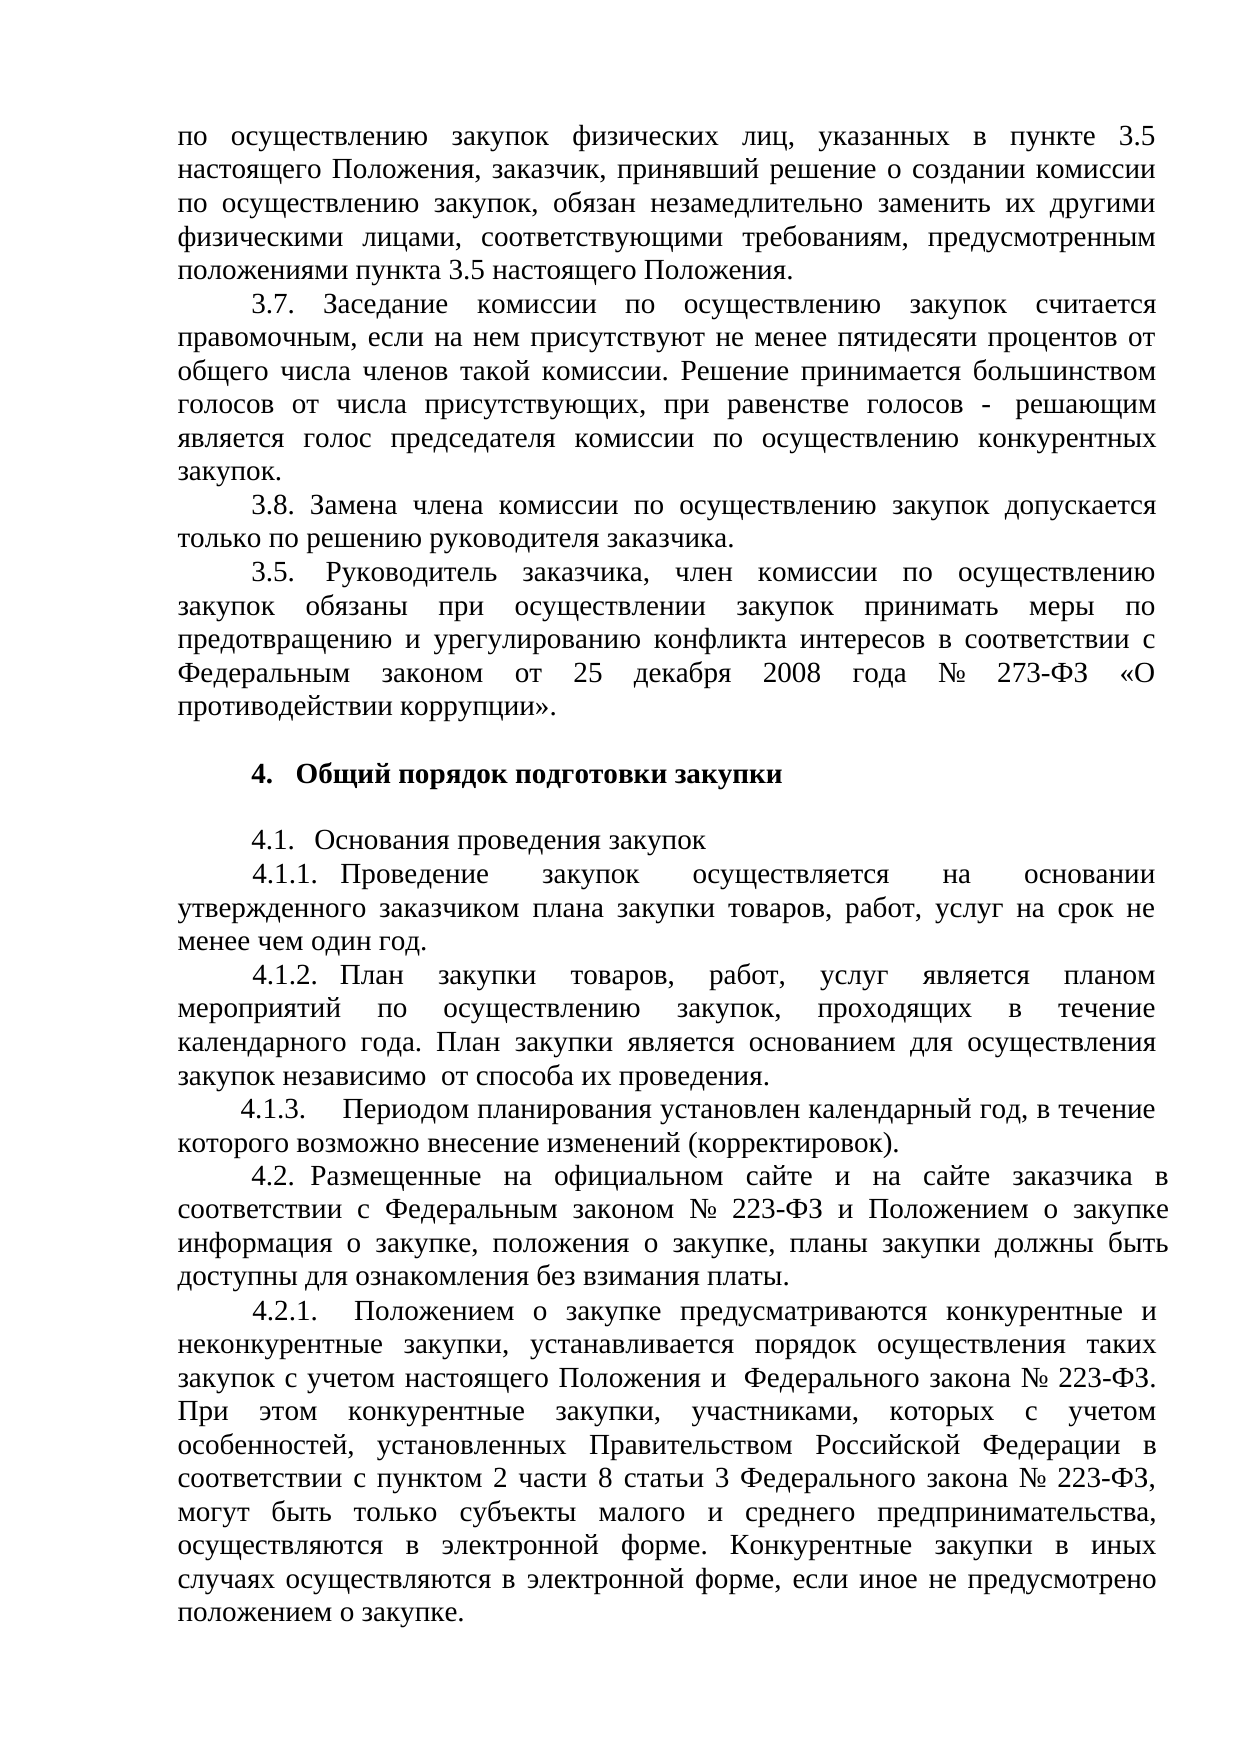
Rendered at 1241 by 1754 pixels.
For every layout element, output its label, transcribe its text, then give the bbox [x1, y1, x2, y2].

list План закупки товаров, работ, услуг является планом мероприятий по осуществлению закупок, проходящих в течение календарного года. План закупки является основанием для осуществления закупок независимо от способа их проведения. [177, 957, 1156, 1091]
list Проведение закупок осуществляется на основании утвержденного заказчиком плана закупки товаров, работ, услуг на срок не менее чем один год. [177, 856, 1156, 957]
text 3.7. Заседание комиссии по осуществлению закупок считается правомочным, если на нем присутствуют не менее пятидесяти процентов от общего числа членов такой комиссии. Решение принимается большинством голосов от числа присутствующих, при равенстве голосов - решающим является голос председателя комиссии по осуществлению конкурентных закупок. [177, 286, 1156, 487]
list Размещенные на официальном сайте и на сайте заказчика в соответствии с Федеральным законом № 223-ФЗ и Положением о закупке информация о закупке, положения о закупке, планы закупки должны быть доступны для ознакомления без взимания платы. [177, 1258, 1169, 1293]
subtitle Общий порядок подготовки закупки [177, 756, 1169, 789]
list Положением о закупке предусматриваются конкурентные и неконкурентные закупки, устанавливается порядок осуществления таких закупок с учетом настоящего Положения и Федерального закона № 223-ФЗ. При этом конкурентные закупки, участниками, которых с учетом особенностей, установленных Правительством Российской Федерации в соответствии с пунктом 2 части 8 статьи 3 Федерального закона № 223-ФЗ, могут быть только субъекты малого и среднего предпринимательства, осуществляются в электронной форме. Конкурентные закупки в иных случаях осуществляются в электронной форме, если иное не предусмотрено положением о закупке. [177, 1293, 1157, 1628]
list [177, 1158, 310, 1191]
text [177, 118, 1156, 286]
text 3.8. Замена члена комиссии по осуществлению закупок допускается только по решению руководителя заказчика. [177, 487, 1156, 554]
list Периодом планирования установлен календарный год, в течение которого возможно внесение изменений (корректировок). [177, 1091, 1157, 1158]
list Руководитель заказчика, член комиссии по осуществлению закупок обязаны при осуществлении закупок принимать меры по предотвращению и урегулированию конфликта интересов в соответствии с Федеральным законом от 25 декабря 2008 года № 273-ФЗ «О противодействии коррупции». [177, 554, 1156, 722]
list Основания проведения закупок [177, 823, 1169, 856]
